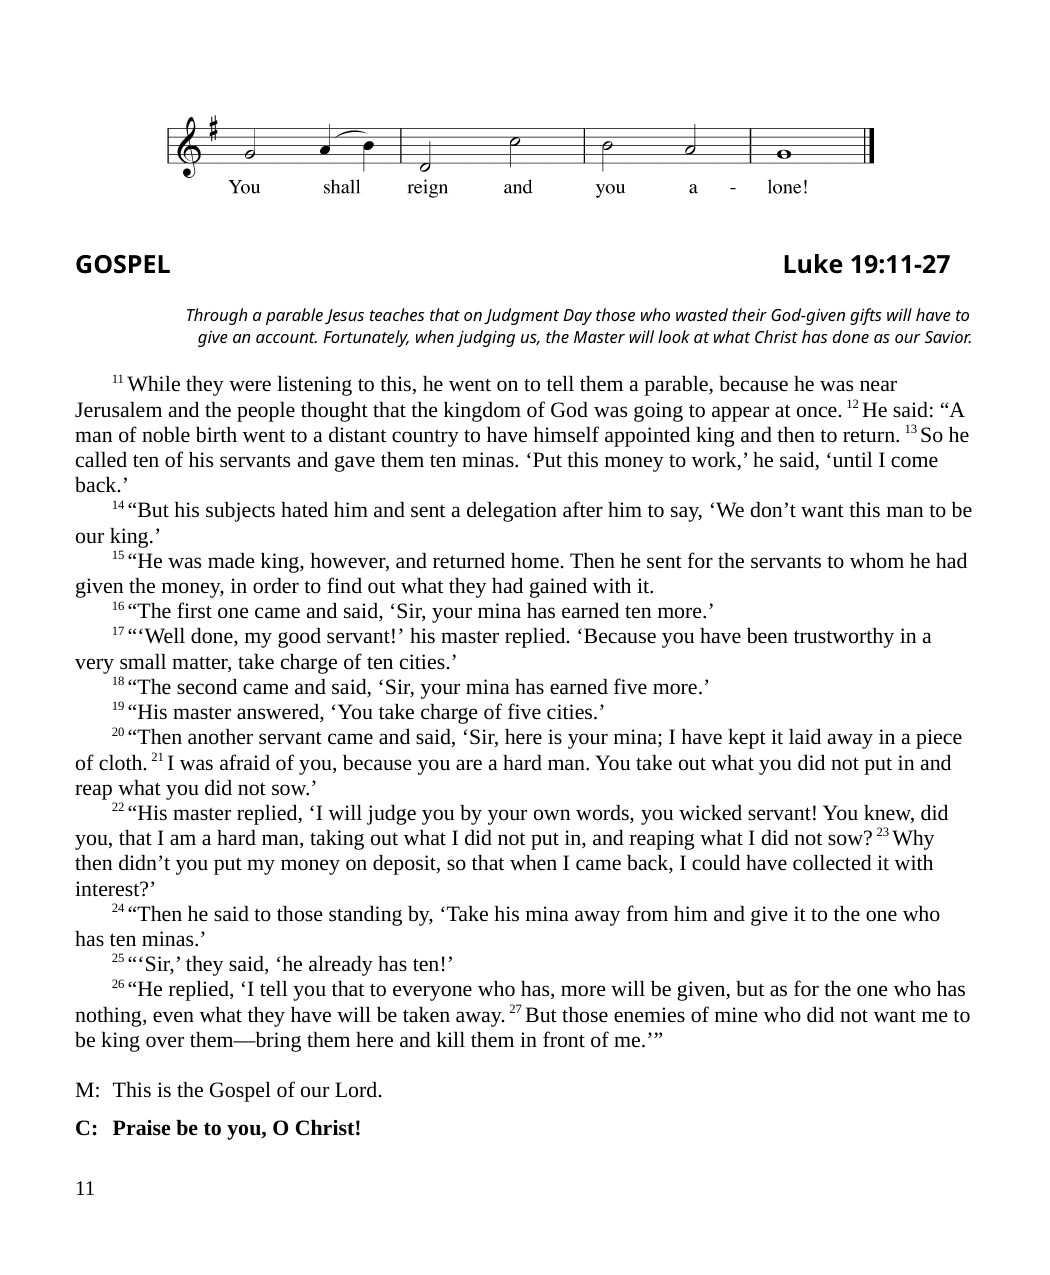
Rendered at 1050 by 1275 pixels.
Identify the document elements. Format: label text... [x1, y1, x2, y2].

text 22 “His master replied, ‘I will judge you by your own words, you wicked servant! You knew, did you, that I am a hard man, taking out what I did not put in, and reaping what I did not sow? 23 Why then didn’t you put my money on deposit, so that when I came back, I could have collected it with interest?’ [75, 800, 975, 901]
text 15 “He was made king, however, and returned home. Then he sent for the servants to whom he had given the money, in order to find out what they had gained with it. [75, 548, 975, 598]
text 26 “He replied, ‘I tell you that to everyone who has, more will be given, but as for the one who has nothing, even what they have will be taken away. 27 But those enemies of mine who did not want me to be king over them—bring them here and kill them in front of me.’” [75, 976, 975, 1052]
text 14 “But his subjects hated him and sent a delegation after him to say, ‘We don’t want this man to be our king.’ [75, 497, 975, 548]
text Through a parable Jesus teaches that on Judgment Day those who wasted their God-given gifts will have to give an account. Fortunately, when judging us, the Master will look at what Christ has done as our Savior. [75, 303, 975, 349]
text C: Praise be to you, O Christ! [75, 1115, 975, 1140]
text 20 “Then another servant came and said, ‘Sir, here is your mina; I have kept it laid away in a piece of cloth. 21 I was afraid of you, because you are a hard man. You take out what you did not put in and reap what you did not sow.’ [75, 724, 975, 800]
picture [165, 110, 879, 210]
text 16 “The first one came and said, ‘Sir, your mina has earned ten more.’ [75, 598, 975, 623]
text GOSPEL Luke 19:11-27 [75, 247, 975, 281]
text 24 “Then he said to those standing by, ‘Take his mina away from him and give it to the one who has ten minas.’ [75, 901, 975, 951]
text 18 “The second came and said, ‘Sir, your mina has earned five more.’ [75, 674, 975, 699]
text 17 “‘Well done, my good servant!’ his master replied. ‘Because you have been trustworthy in a very small matter, take charge of ten cities.’ [75, 623, 975, 674]
text 25 “‘Sir,’ they said, ‘he already has ten!’ [75, 951, 975, 976]
text 11 While they were listening to this, he went on to tell them a parable, because he was near Jerusalem and the people thought that the kingdom of God was going to appear at once. 12 He said: “A man of noble birth went to a distant country to have himself appointed king and then to return. 13 So he called ten of his servants and gave them ten minas. ‘Put this money to work,’ he said, ‘until I come back.’ [75, 371, 975, 497]
text M: This is the Gospel of our Lord. [75, 1077, 975, 1102]
text 19 “His master answered, ‘You take charge of five cities.’ [75, 699, 975, 724]
